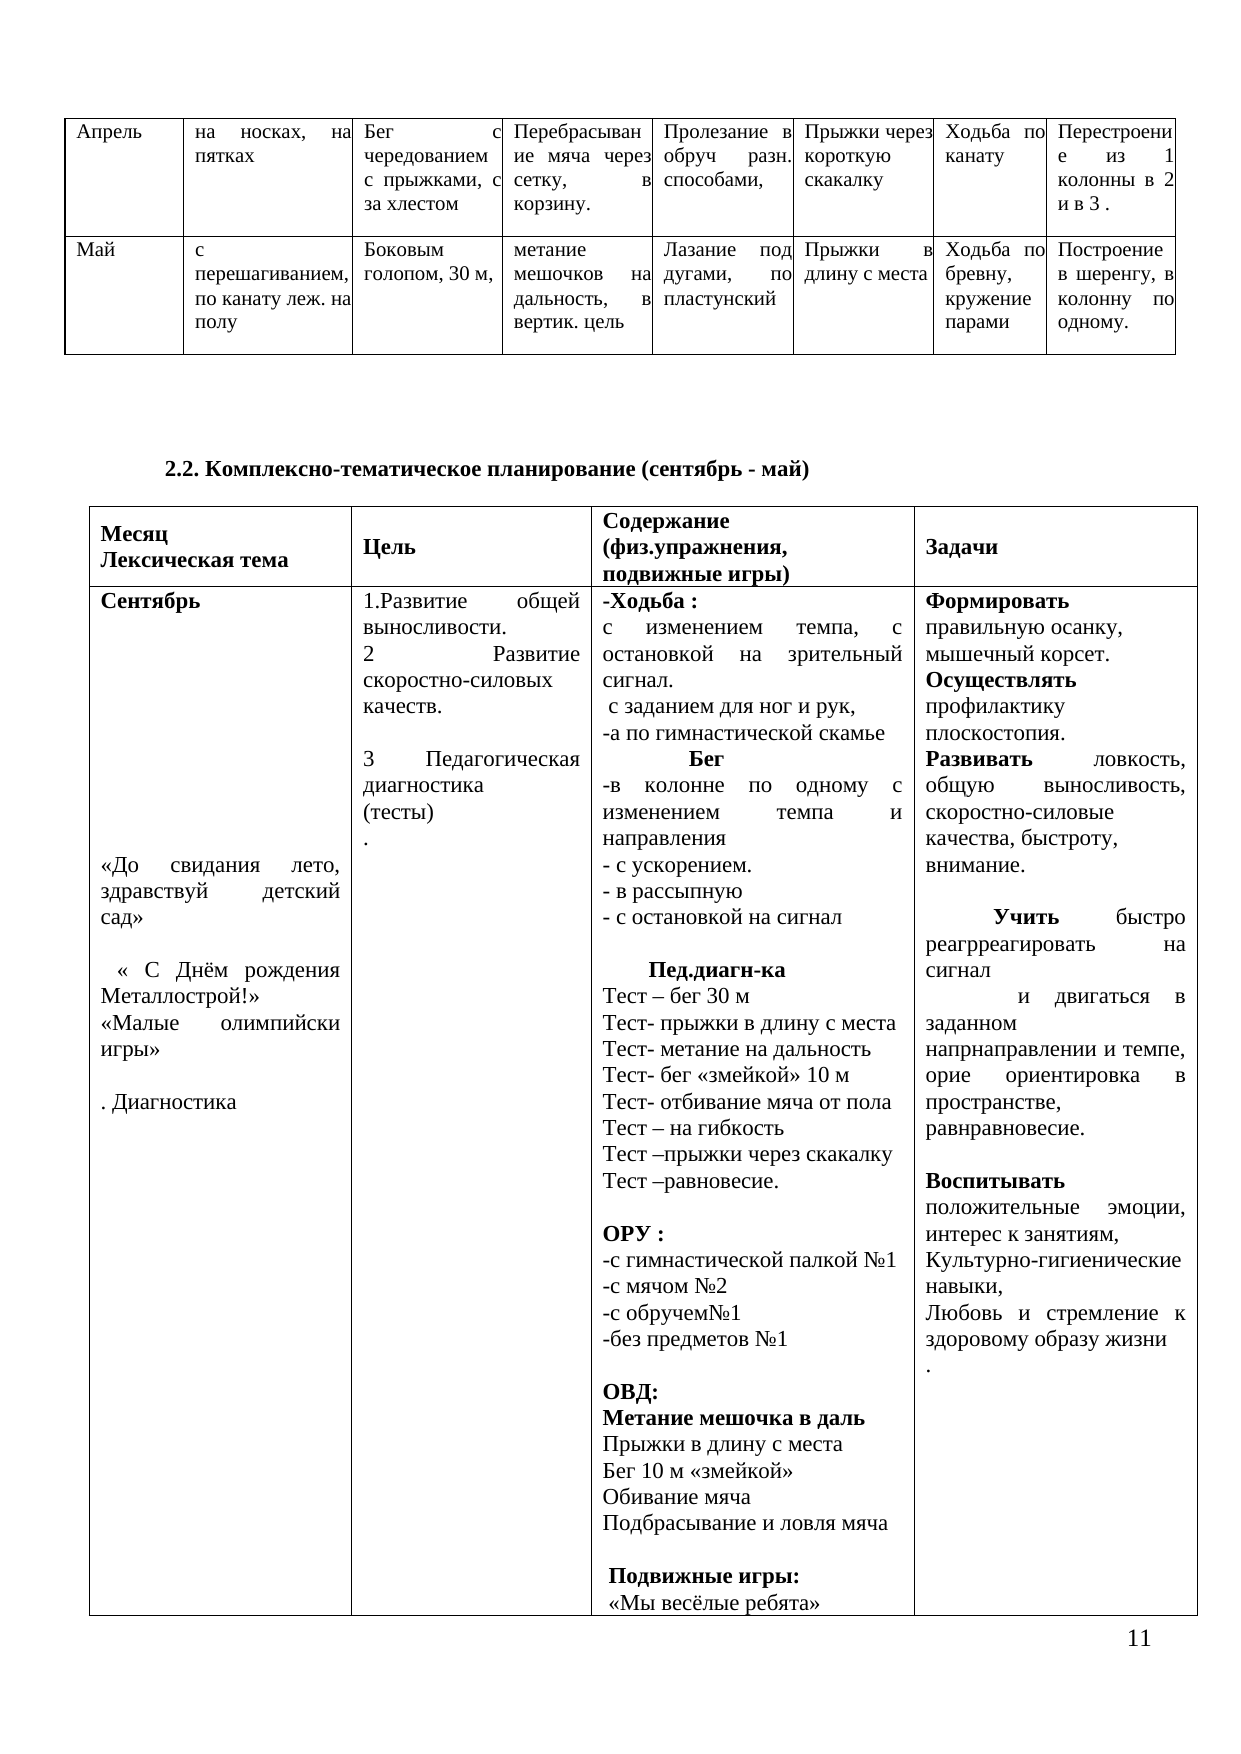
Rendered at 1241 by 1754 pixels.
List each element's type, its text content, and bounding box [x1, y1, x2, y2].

table_cell Апрель [66, 119, 183, 236]
table_cell метание мешочков на дальность, в вертик. цель [503, 237, 652, 354]
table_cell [592, 587, 914, 1615]
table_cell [90, 587, 351, 1615]
table_cell Пролезание в обруч разн. способами, [653, 119, 793, 236]
table_cell Перебрасывание мяча через сетку, в корзину. [503, 119, 652, 236]
table_cell Ходьба по канату [934, 119, 1046, 236]
table_cell Перестроение из 1 колонны в 2 и в 3 . [1047, 119, 1175, 236]
table_cell Построение в шеренгу, в колонну по одному. [1047, 237, 1175, 354]
table_cell Бег с чередованием с прыжками, с за хлестом [353, 119, 502, 236]
table_cell Ходьба по бревну, кружение парами [934, 237, 1046, 354]
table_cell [352, 587, 591, 1615]
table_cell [915, 587, 1197, 1615]
table_cell Прыжки в длину с места [794, 237, 933, 354]
table_header Задачи [915, 507, 1197, 586]
table_cell Лазание под дугами, по пластунский [653, 237, 793, 354]
text 2.2. Комплексно-тематическое планирование (сентябрь - май) [94, 455, 1146, 481]
table_cell Боковым голопом, , [353, 237, 502, 354]
table_header Содержание (физ.упражнения, подвижные игры) [592, 507, 914, 586]
table_cell Май [66, 237, 183, 354]
table_header Месяц Лексическая тема [90, 507, 351, 586]
table_header Цель [352, 507, 591, 586]
table_cell с перешагиванием, по канату леж. на полу [184, 237, 352, 354]
table_cell Прыжки через короткую скакалку [794, 119, 933, 236]
table_cell на носках, на пятках [184, 119, 352, 236]
